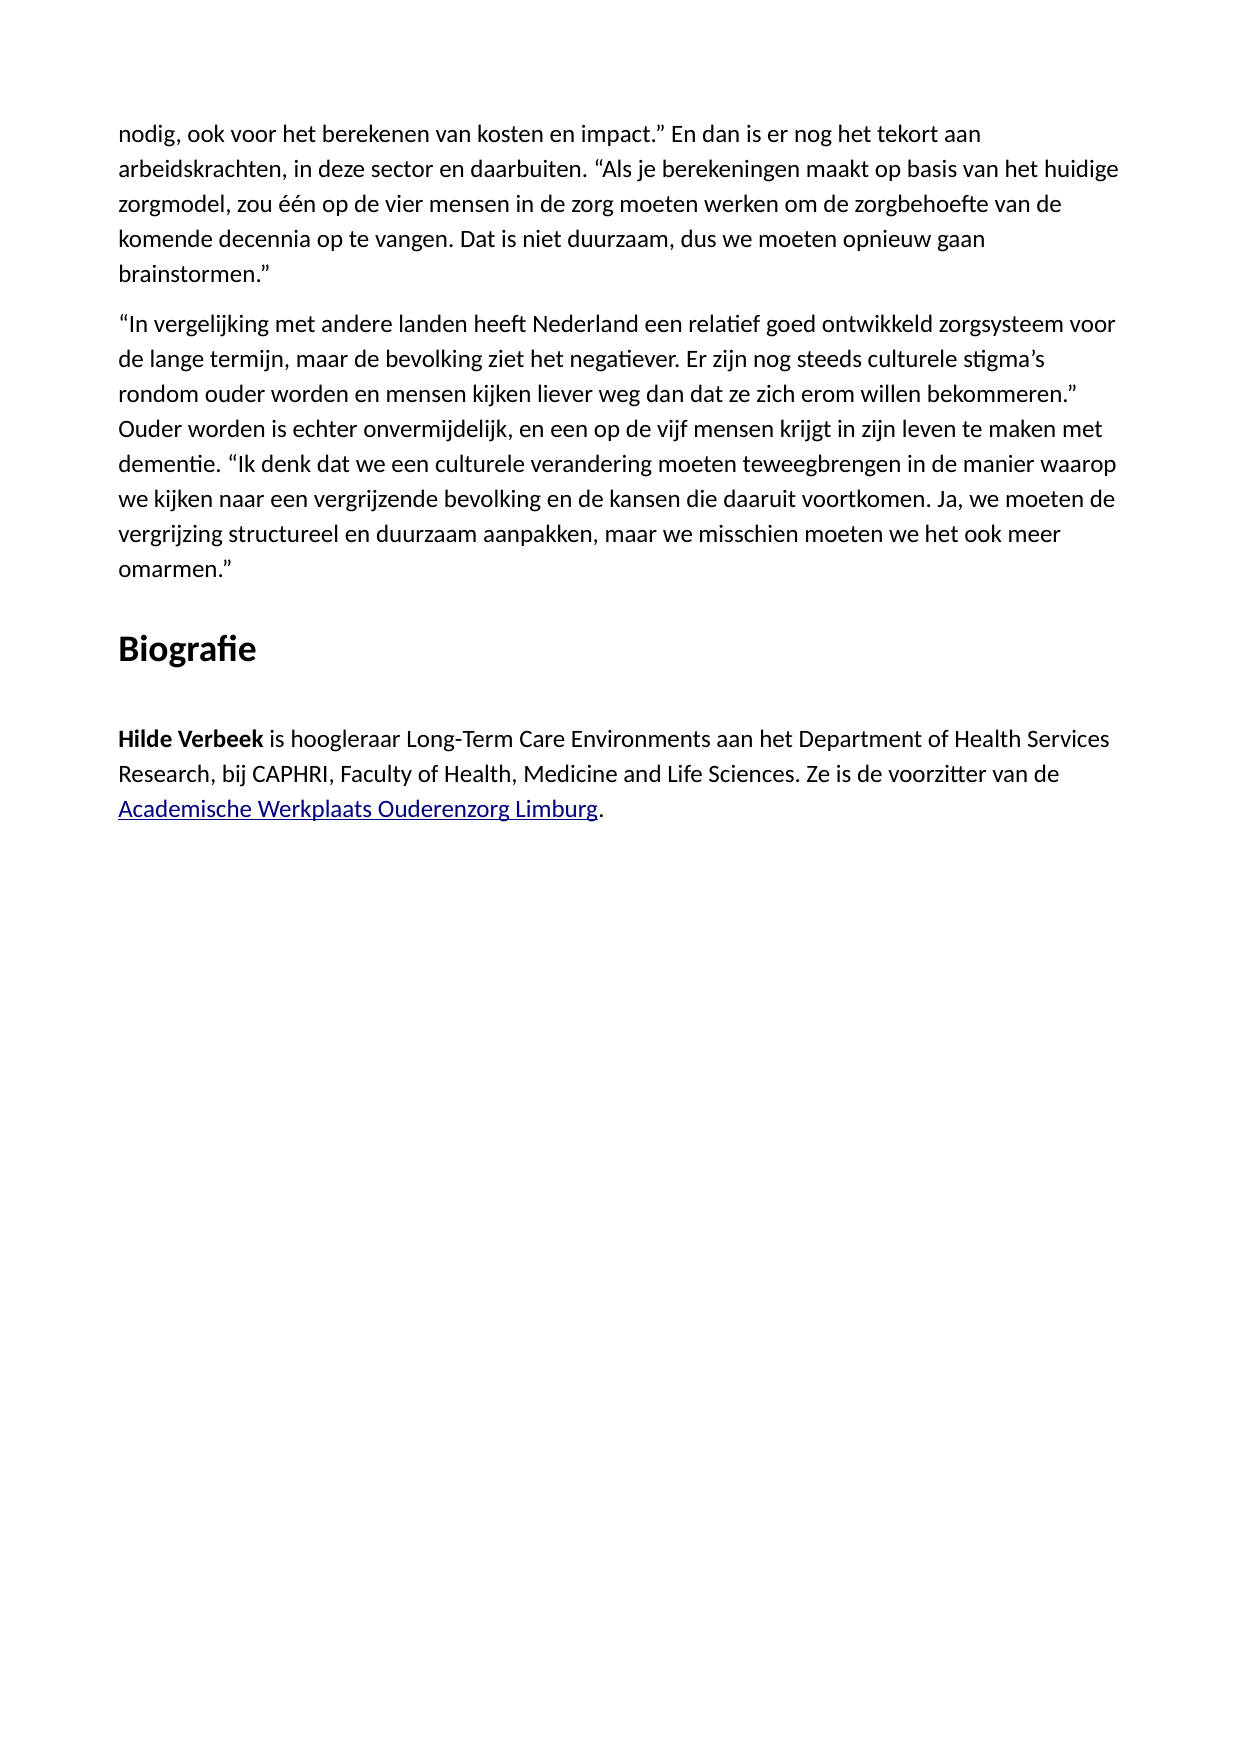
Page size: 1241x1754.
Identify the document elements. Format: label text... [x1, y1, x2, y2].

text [118, 118, 1122, 289]
text “In vergelijking met andere landen heeft Nederland een relatief goed ontwikkeld zorgsysteem voor de lange termijn, maar de bevolking ziet het negatiever. Er zijn nog steeds culturele stigma’s rondom ouder worden en mensen kijken liever weg dan dat ze zich erom willen bekommeren.” Ouder worden is echter onvermijdelijk, en een op de vijf mensen krijgt in zijn leven te maken met dementie. “Ik denk dat we een culturele verandering moeten teweegbrengen in de manier waarop we kijken naar een vergrijzende bevolking en de kansen die daaruit voortkomen. Ja, we moeten de vergrijzing structureel en duurzaam aanpakken, maar we misschien moeten we het ook meer omarmen.” Biografie [118, 308, 1122, 704]
text Hilde Verbeek is hoogleraar Long-Term Care Environments aan het Department of Health Services Research, bij CAPHRI, Faculty of Health, Medicine and Life Sciences. Ze is de voorzitter van de Academische Werkplaats Ouderenzorg Limburg. [118, 723, 1122, 823]
